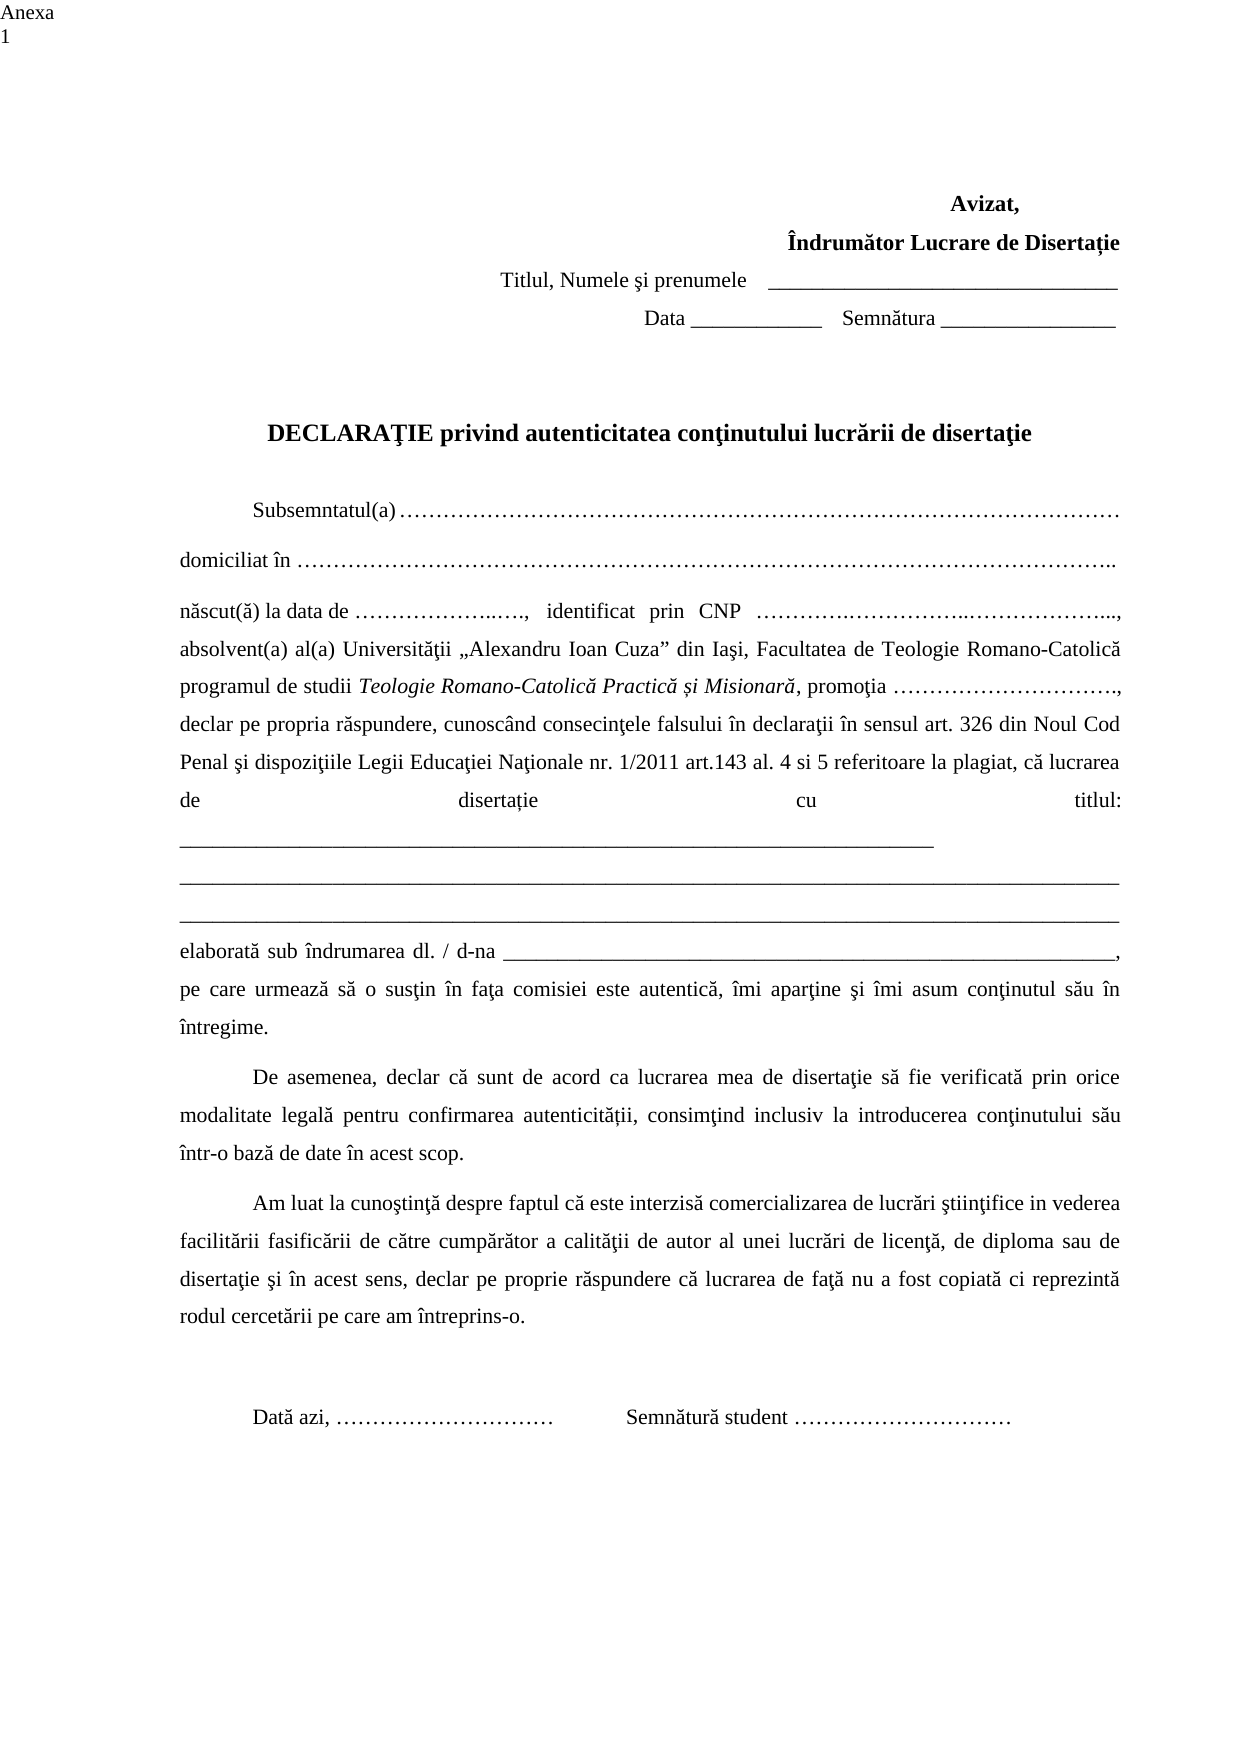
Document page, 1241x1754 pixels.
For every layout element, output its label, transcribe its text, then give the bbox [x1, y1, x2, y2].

text domiciliat în ………………………………………………………………………………………………….. [179, 547, 1122, 573]
text De asemenea, declar că sunt de acord ca lucrarea mea de disertaţie să fie verificată prin orice modalitate legală pentru confirmarea autenticității, consimţind inclusiv la introducerea conţinutului său într-o bază de date în acest scop. [179, 1064, 1122, 1165]
text Am luat la cunoştinţă despre faptul că este interzisă comercializarea de lucrări ştiinţifice in vederea facilitării fasificării de către cumpărător a calităţii de autor al unei lucrări de licenţă, de diploma sau de disertaţie şi în acest sens, declar pe proprie răspundere că lucrarea de faţă nu a fost copiată ci reprezintă rodul cercetării pe care am întreprins-o. [179, 1190, 1122, 1329]
text Data ____________ Semnătura ________________ [644, 305, 1122, 330]
text Titlul, Numele şi prenumele ________________________________ [500, 267, 1122, 293]
text Dată azi, ………………………… Semnătură student ………………………… [179, 1404, 1122, 1429]
text Subsemntatul(a) ……………………………………………………………………………………… [179, 497, 1122, 522]
text născut(ă) la data de ………………..…., identificat prin CNP ………….……………..………………..., absolvent(a) al(a) Universităţii „Alexandru Ioan Cuza” din Iaşi, Facultatea de Teologie Romano-Catolică programul de studii Teologie Romano-Catolică Practică și Misionară, promoţia …………………………., declar pe propria răspundere, cunoscând consecinţele falsului în declaraţii în sensul art. 326 din Noul Cod Penal şi dispoziţiile Legii Educaţiei Naţionale nr. 1/2011 art.143 al. 4 si 5 referitoare la plagiat, că lucrarea de disertație cu titlul: _____________________________________________________________________ ______________________________________________________________________________________ ______________________________________________________________________________________elaborată sub îndrumarea dl. / d-na ________________________________________________________, pe care urmează să o susţin în faţa comisiei este autentică, îmi aparţine şi îmi asum conţinutul său în întregime. [179, 598, 1122, 1039]
text DECLARAŢIE privind autenticitatea conţinutului lucrării de disertaţie [177, 418, 1122, 447]
text Avizat, [950, 190, 1122, 216]
text Îndrumător Lucrare de Disertație [177, 228, 1120, 255]
